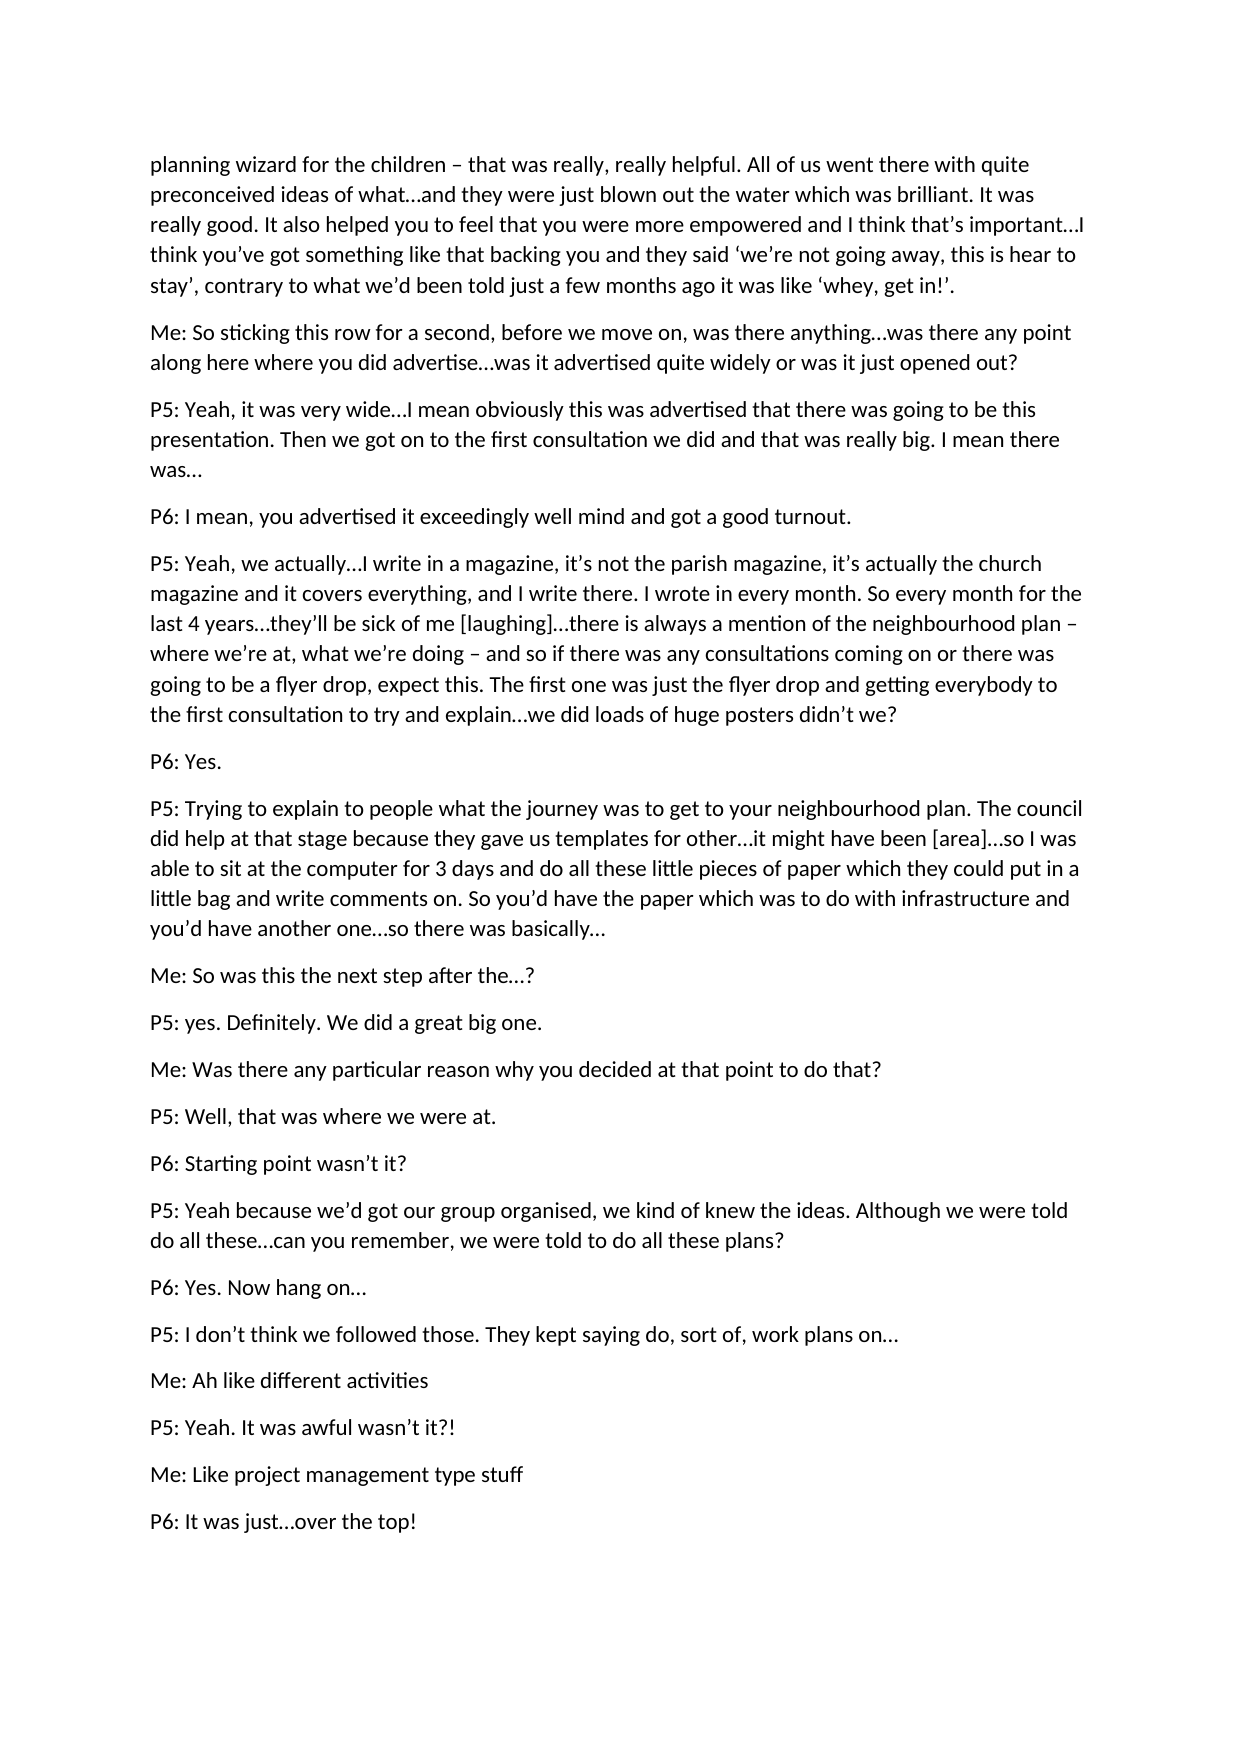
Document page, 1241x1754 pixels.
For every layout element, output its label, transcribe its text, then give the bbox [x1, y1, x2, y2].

text Me: Ah like different activities [150, 1367, 1090, 1395]
text P5: yes. Definitely. We did a great big one. [150, 1008, 1090, 1036]
text Me: Was there any particular reason why you decided at that point to do that? [150, 1055, 1090, 1083]
text P5: Well, that was where we were at. [150, 1102, 1090, 1130]
text P6: Starting point wasn’t it? [150, 1149, 1090, 1177]
text P6: Yes. Now hang on… [150, 1273, 1090, 1301]
text P5: Yeah, we actually…I write in a magazine, it’s not the parish magazine, it’s actually the church magazine and it covers everything, and I write there. I wrote in every month. So every month for the last 4 years…they’ll be sick of me [laughing]…there is always a mention of the neighbourhood plan – where we’re at, what we’re doing – and so if there was any consultations coming on or there was going to be a flyer drop, expect this. The first one was just the flyer drop and getting everybody to the first consultation to try and explain…we did loads of huge posters didn’t we? [150, 549, 1090, 728]
text P5: Yeah because we’d got our group organised, we kind of knew the ideas. Although we were told do all these…can you remember, we were told to do all these plans? [150, 1196, 1090, 1254]
text P5: Yeah. It was awful wasn’t it?! [150, 1413, 1090, 1442]
text P6: Yes. [150, 747, 1090, 775]
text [150, 150, 1090, 299]
text Me: So sticking this row for a second, before we move on, was there anything…was there any point along here where you did advertise…was it advertised quite widely or was it just opened out? [150, 318, 1090, 376]
text Me: Like project management type stuff [150, 1460, 1090, 1488]
text P6: It was just…over the top! [150, 1507, 1090, 1535]
text P5: I don’t think we followed those. They kept saying do, sort of, work plans on… [150, 1320, 1090, 1348]
text P6: I mean, you advertised it exceedingly well mind and got a good turnout. [150, 502, 1090, 530]
text Me: So was this the next step after the…? [150, 961, 1090, 989]
text P5: Trying to explain to people what the journey was to get to your neighbourhood plan. The council did help at that stage because they gave us templates for other…it might have been [area]…so I was able to sit at the computer for 3 days and do all these little pieces of paper which they could put in a little bag and write comments on. So you’d have the paper which was to do with infrastructure and you’d have another one…so there was basically… [150, 794, 1090, 943]
text P5: Yeah, it was very wide…I mean obviously this was advertised that there was going to be this presentation. Then we got on to the first consultation we did and that was really big. I mean there was… [150, 395, 1090, 483]
